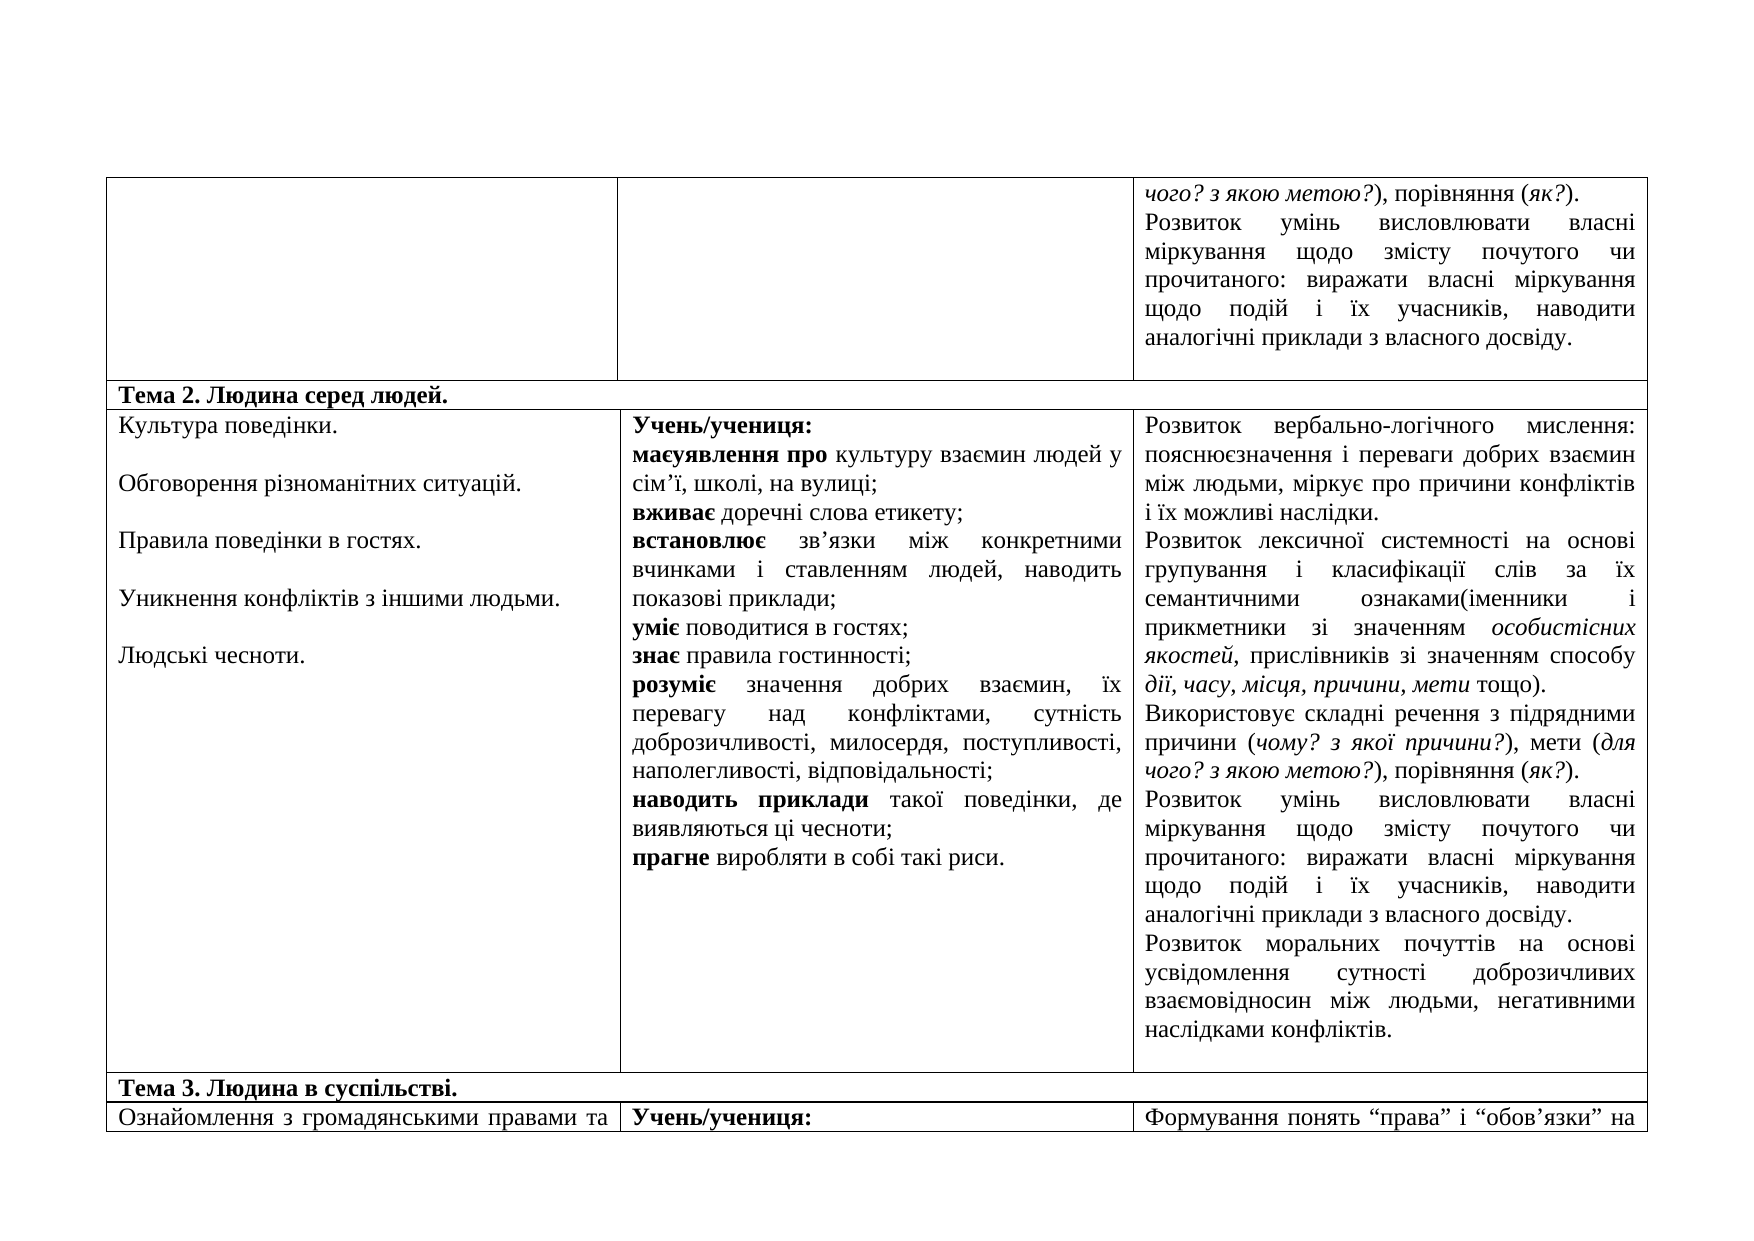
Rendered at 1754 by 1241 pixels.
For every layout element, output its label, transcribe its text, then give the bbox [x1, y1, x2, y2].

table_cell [1134, 178, 1647, 379]
table_cell Учень/учениця: маєуявлення про культуру взаємин людей у сім’ї, школі, на вулиці; вживає доречні слова етикету; встановлює зв’язки між конкретними вчинками і ставленням людей, наводить показові приклади; уміє поводитися в гостях; знає правила гостинності; розуміє значення добрих взаємин, їх перевагу над конфліктами, сутність доброзичливості, милосердя, поступливості, наполегливості, відповідальності; наводить приклади такої поведінки, де виявляються ці чесноти; прагне виробляти в собі такі риси. [621, 410, 1133, 1072]
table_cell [618, 178, 1133, 379]
table_cell Розвиток вербально-логічного мислення: пояснюєзначення і переваги добрих взаємин між людьми, міркує про причини конфліктів і їх можливі наслідки. Розвиток лексичної системності на основі групування і класифікації слів за їх семантичними ознаками(іменники і прикметники зі значенням особистісних якостей, прислівників зі значенням способу дії, часу, місця, причини, мети тощо). Використовує складні речення з підрядними причини (чому? з якої причини?), мети (для чого? з якою метою?), порівняння (як?). Розвиток умінь висловлювати власні міркування щодо змісту почутого чи прочитаного: виражати власні міркування щодо подій і їх учасників, наводити аналогічні приклади з власного досвіду. Розвиток моральних почуттів на основі усвідомлення сутності доброзичливих взаємовідносин між людьми, негативними наслідками конфліктів. [1134, 410, 1647, 1072]
table_cell Тема 3. Людина в суспільстві. [107, 1073, 1647, 1101]
table_cell Тема 2. Людина серед людей. [107, 381, 1647, 409]
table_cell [107, 178, 617, 379]
table_cell Культура поведінки. Обговорення різноманітних ситуацій. Правила поведінки в гостях. Уникнення конфліктів з іншими людьми. Людські чесноти. [107, 410, 620, 1072]
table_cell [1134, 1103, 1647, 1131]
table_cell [107, 1103, 620, 1131]
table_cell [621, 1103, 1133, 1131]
